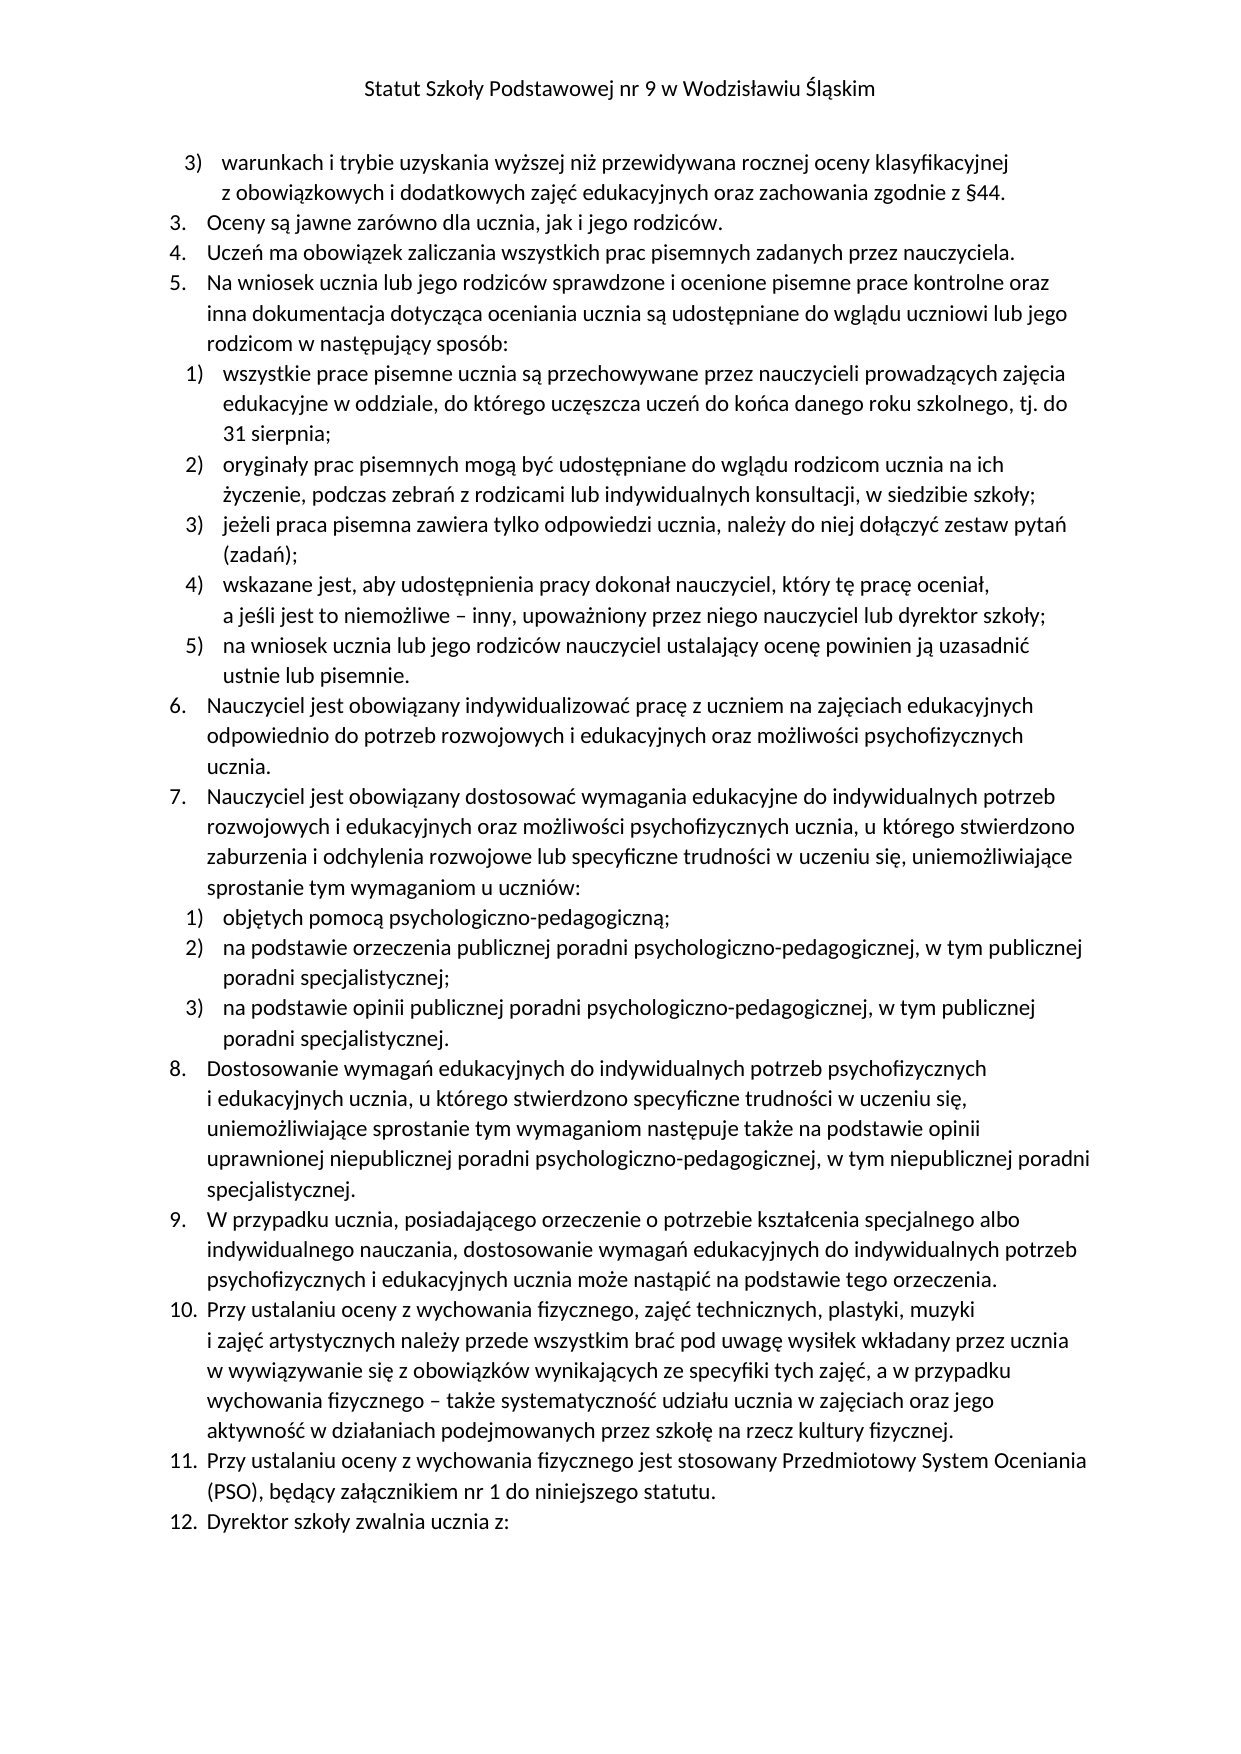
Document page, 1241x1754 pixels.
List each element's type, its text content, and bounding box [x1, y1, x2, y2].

list na podstawie opinii publicznej poradni psychologiczno-pedagogicznej, w tym publicznej poradni specjalistycznej. [185, 993, 1093, 1052]
list Przy ustalaniu oceny z wychowania fizycznego, zajęć technicznych, plastyki, muzyki i zajęć artystycznych należy przede wszystkim brać pod uwagę wysiłek wkładany przez ucznia w wywiązywanie się z obowiązków wynikających ze specyfiki tych zajęć, a w przypadku wychowania fizycznego – także systematyczność udziału ucznia w zajęciach oraz jego aktywność w działaniach podejmowanych przez szkołę na rzecz kultury fizycznej. [169, 1296, 1093, 1444]
list Uczeń ma obowiązek zaliczania wszystkich prac pisemnych zadanych przez nauczyciela. [169, 238, 1093, 266]
list jeżeli praca pisemna zawiera tylko odpowiedzi ucznia, należy do niej dołączyć zestaw pytań (zadań); [185, 510, 1093, 568]
list wskazane jest, aby udostępnienia pracy dokonał nauczyciel, który tę pracę oceniał, a jeśli jest to niemożliwe – inny, upoważniony przez niego nauczyciel lub dyrektor szkoły; [185, 571, 1093, 629]
list Dostosowanie wymagań edukacyjnych do indywidualnych potrzeb psychofizycznych i edukacyjnych ucznia, u którego stwierdzono specyficzne trudności w uczeniu się, uniemożliwiające sprostanie tym wymaganiom następuje także na podstawie opinii uprawnionej niepublicznej poradni psychologiczno-pedagogicznej, w tym niepublicznej poradni specjalistycznej. [169, 1054, 1093, 1203]
list Nauczyciel jest obowiązany dostosować wymagania edukacyjne do indywidualnych potrzeb rozwojowych i edukacyjnych oraz możliwości psychofizycznych ucznia, u którego stwierdzono zaburzenia i odchylenia rozwojowe lub specyficzne trudności w uczeniu się, uniemożliwiające sprostanie tym wymaganiom u uczniów: [169, 782, 1093, 901]
list wszystkie prace pisemne ucznia są przechowywane przez nauczycieli prowadzących zajęcia edukacyjne w oddziale, do którego uczęszcza uczeń do końca danego roku szkolnego, tj. do 31 sierpnia; [185, 359, 1093, 447]
list objętych pomocą psychologiczno-pedagogiczną; [185, 903, 1093, 931]
list Na wniosek ucznia lub jego rodziców sprawdzone i ocenione pisemne prace kontrolne oraz inna dokumentacja dotycząca oceniania ucznia są udostępniane do wglądu uczniowi lub jego rodzicom w następujący sposób: [169, 268, 1093, 357]
list Przy ustalaniu oceny z wychowania fizycznego jest stosowany Przedmiotowy System Oceniania (PSO), będący załącznikiem nr 1 do niniejszego statutu. [169, 1447, 1093, 1505]
list warunkach i trybie uzyskania wyższej niż przewidywana rocznej oceny klasyfikacyjnej z obowiązkowych i dodatkowych zajęć edukacyjnych oraz zachowania zgodnie z §44. [184, 148, 1093, 206]
list Dyrektor szkoły zwalnia ucznia z: [169, 1507, 1093, 1535]
list Nauczyciel jest obowiązany indywidualizować pracę z uczniem na zajęciach edukacyjnych odpowiednio do potrzeb rozwojowych i edukacyjnych oraz możliwości psychofizycznych ucznia. [169, 691, 1093, 780]
list Oceny są jawne zarówno dla ucznia, jak i jego rodziców. [169, 208, 1093, 236]
list oryginały prac pisemnych mogą być udostępniane do wglądu rodzicom ucznia na ich życzenie, podczas zebrań z rodzicami lub indywidualnych konsultacji, w siedzibie szkoły; [185, 450, 1093, 508]
list W przypadku ucznia, posiadającego orzeczenie o potrzebie kształcenia specjalnego albo indywidualnego nauczania, dostosowanie wymagań edukacyjnych do indywidualnych potrzeb psychofizycznych i edukacyjnych ucznia może nastąpić na podstawie tego orzeczenia. [169, 1205, 1093, 1293]
list na wniosek ucznia lub jego rodziców nauczyciel ustalający ocenę powinien ją uzasadnić ustnie lub pisemnie. [185, 631, 1093, 689]
list na podstawie orzeczenia publicznej poradni psychologiczno-pedagogicznej, w tym publicznej poradni specjalistycznej; [185, 933, 1093, 991]
